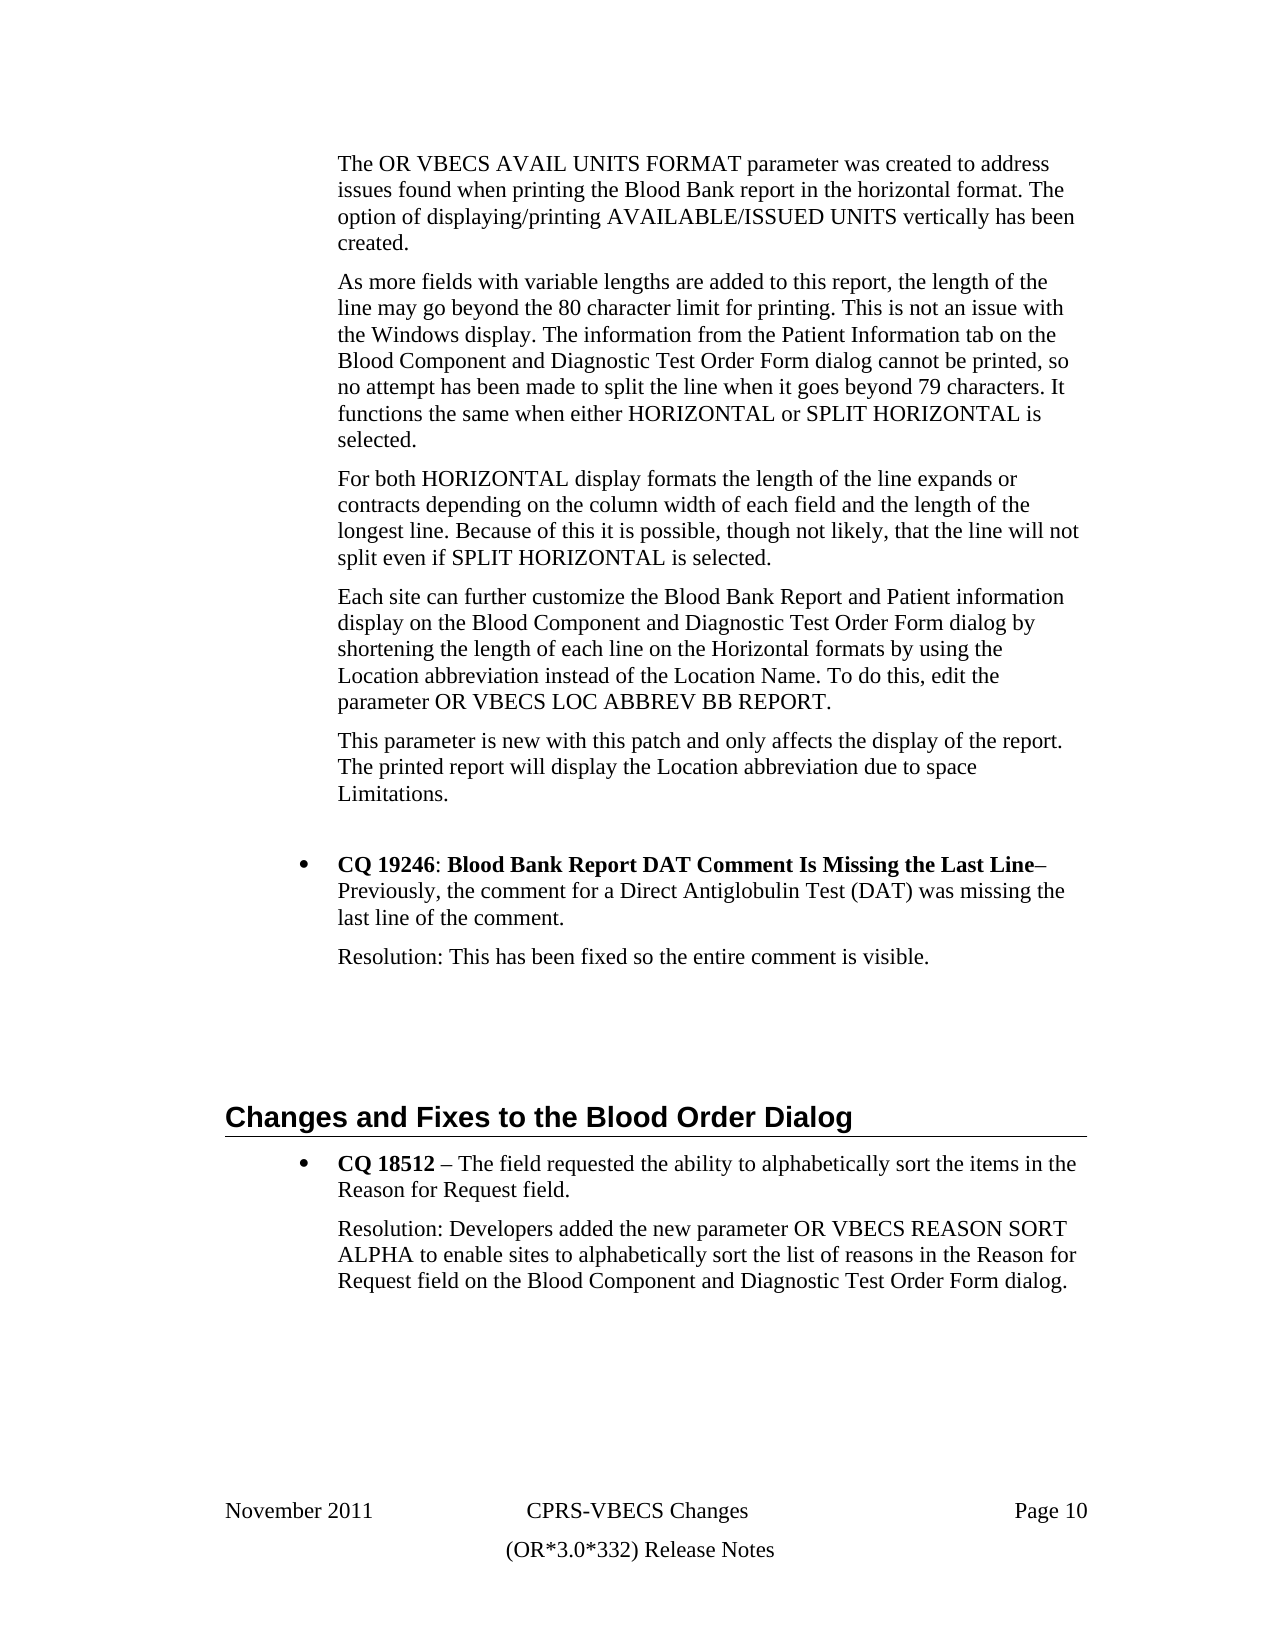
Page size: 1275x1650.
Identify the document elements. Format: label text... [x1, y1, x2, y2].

text CQ 18512 – The field requested the ability to alphabetically sort the items in the Reason for Request field. [300, 1150, 1087, 1202]
text The OR VBECS AVAIL UNITS FORMAT parameter was created to address issues found when printing the Blood Bank report in the horizontal format. The option of displaying/printing AVAILABLE/ISSUED UNITS vertically has been created. [337, 150, 1087, 255]
text Resolution: This has been fixed so the entire comment is visible. [337, 943, 1087, 969]
text This parameter is new with this patch and only affects the display of the report. The printed report will display the Location abbreviation due to space Limitations. [337, 727, 1087, 806]
text CQ 19246: Blood Bank Report DAT Comment Is Missing the Last Line–Previously, the comment for a Direct Antiglobulin Test (DAT) was missing the last line of the comment. [300, 851, 1087, 930]
text Each site can further customize the Blood Bank Report and Patient information display on the Blood Component and Diagnostic Test Order Form dialog by shortening the length of each line on the Horizontal formats by using the Location abbreviation instead of the Location Name. To do this, edit the parameter OR VBECS LOC ABBREV BB REPORT. [337, 583, 1087, 714]
text For both HORIZONTAL display formats the length of the line expands or contracts depending on the column width of each field and the length of the longest line. Because of this it is possible, though not likely, that the line will not split even if SPLIT HORIZONTAL is selected. [337, 465, 1087, 570]
text Resolution: Developers added the new parameter OR VBECS REASON SORT ALPHA to enable sites to alphabetically sort the list of reasons in the Reason for Request field on the Blood Component and Diagnostic Test Order Form dialog. [337, 1215, 1087, 1294]
text As more fields with variable lengths are added to this report, the length of the line may go beyond the 80 character limit for printing. This is not an issue with the Windows display. The information from the Patient Information tab on the Blood Component and Diagnostic Test Order Form dialog cannot be printed, so no attempt has been made to split the line when it goes beyond 79 characters. It functions the same when either HORIZONTAL or SPLIT HORIZONTAL is selected. [337, 268, 1087, 452]
text Changes and Fixes to the Blood Order Dialog [225, 1101, 1087, 1136]
